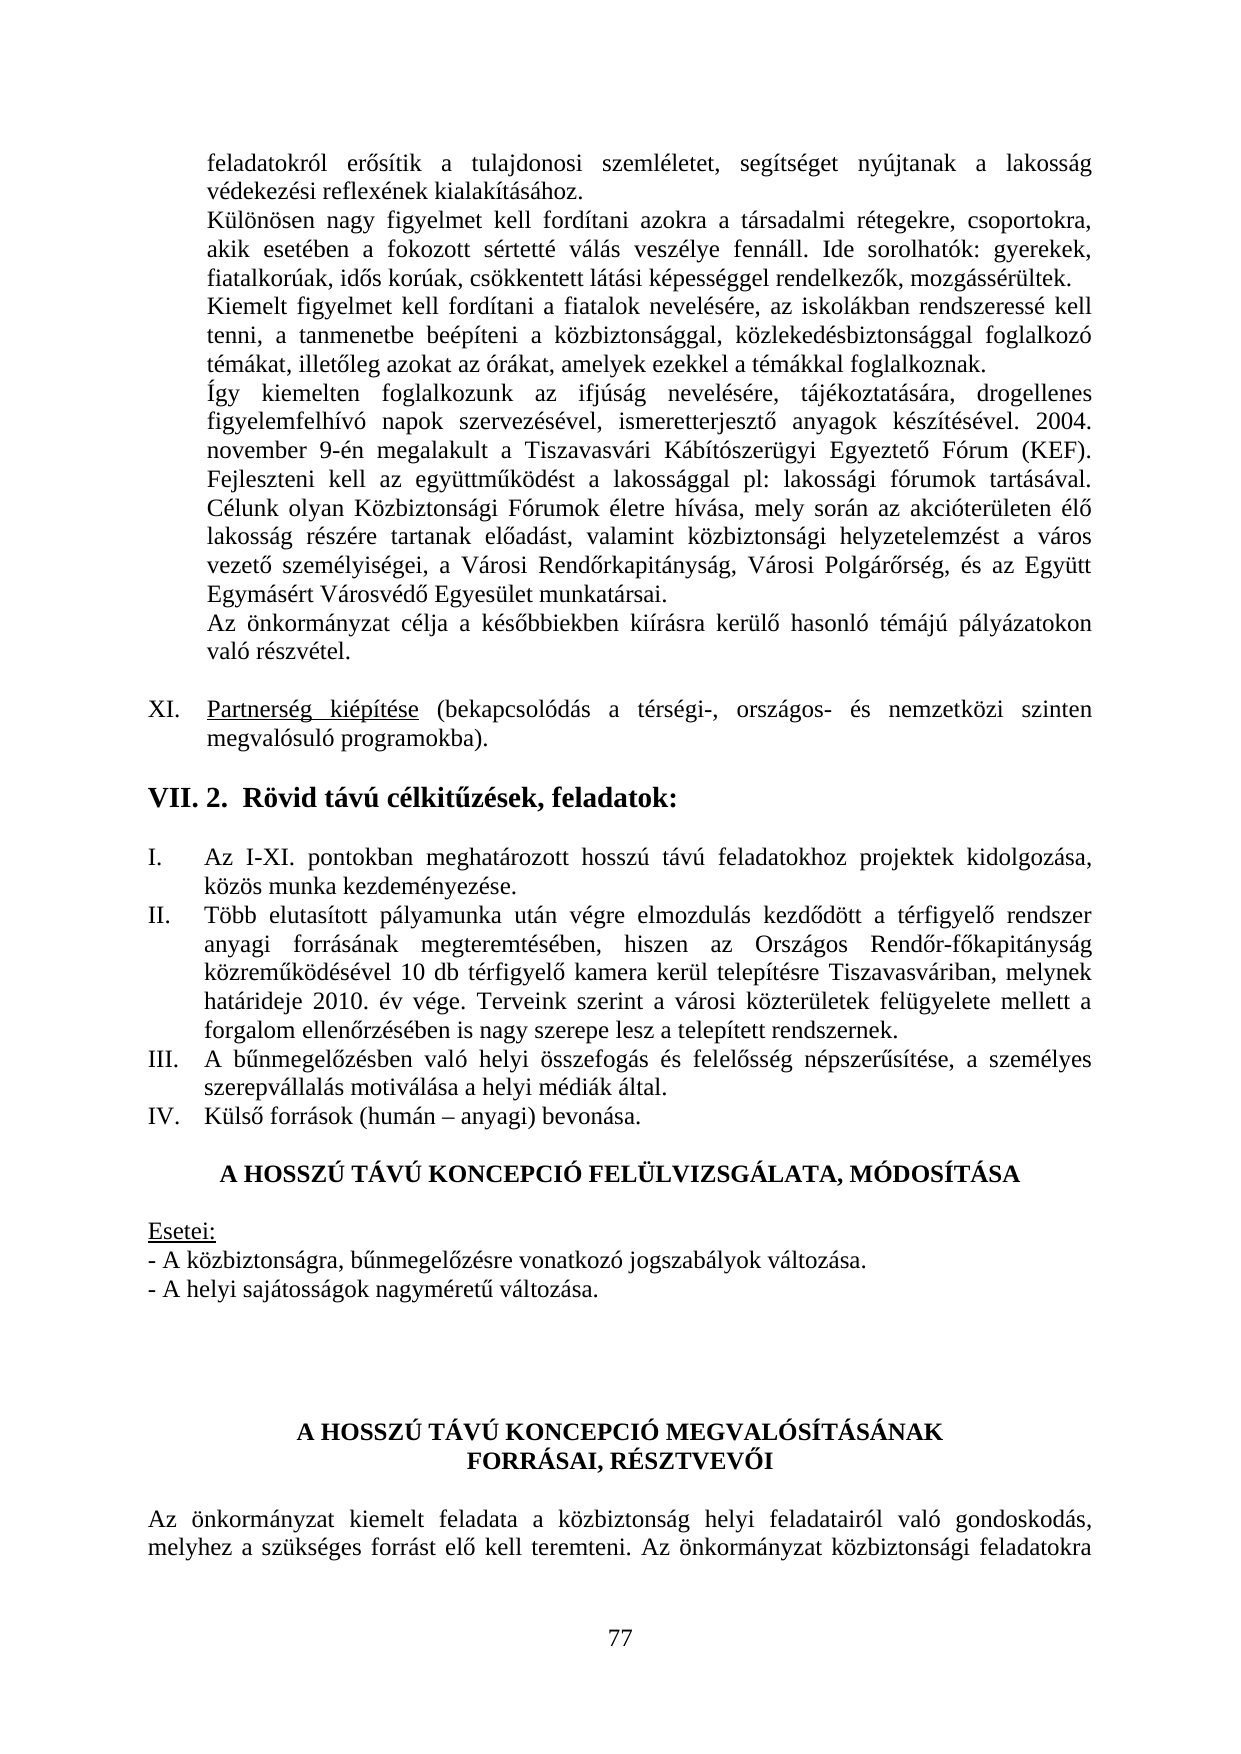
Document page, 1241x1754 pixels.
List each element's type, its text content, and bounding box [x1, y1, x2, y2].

list Több elutasított pályamunka után végre elmozdulás kezdődött a térfigyelő rendszer anyagi forrásának megteremtésében, hiszen az Országos Rendőr-főkapitányság közreműködésével 10 db térfigyelő kamera kerül telepítésre Tiszavasváriban, melynek határideje 2010. év vége. Terveink szerint a városi közterületek felügyelete mellett a forgalom ellenőrzésében is nagy szerepe lesz a telepített rendszernek. [148, 900, 1093, 1044]
text Különösen nagy figyelmet kell fordítani azokra a társadalmi rétegekre, csoportokra, akik esetében a fokozott sértetté válás veszélye fennáll. Ide sorolhatók: gyerekek, fiatalkorúak, idős korúak, csökkentett látási képességgel rendelkezők, mozgássérültek. [207, 205, 1093, 291]
list Az I-XI. pontokban meghatározott hosszú távú feladatokhoz projektek kidolgozása, közös munka kezdeményezése. [148, 842, 1093, 900]
list A bűnmegelőzésben való helyi összefogás és felelősség népszerűsítése, a személyes szerepvállalás motiválása a helyi médiák által. [148, 1044, 1093, 1101]
text Az önkormányzat célja a későbbiekben kiírásra kerülő hasonló témájú pályázatokon való részvétel. [207, 608, 1093, 665]
list Külső források (humán – anyagi) bevonása. [148, 1101, 1093, 1130]
text A hosszú távú koncepció felülvizsgálata, módosítása [148, 1159, 1093, 1187]
text A hosszú távú koncepció megvalósításának [148, 1417, 1093, 1446]
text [148, 1504, 1093, 1561]
text forrásai, résztvevői [148, 1446, 1093, 1475]
text - A közbiztonságra, bűnmegelőzésre vonatkozó jogszabályok változása. [148, 1245, 1093, 1274]
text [207, 148, 1093, 205]
text Kiemelt figyelmet kell fordítani a fiatalok nevelésére, az iskolákban rendszeressé kell tenni, a tanmenetbe beépíteni a közbiztonsággal, közlekedésbiztonsággal foglalkozó témákat, illetőleg azokat az órákat, amelyek ezekkel a témákkal foglalkoznak. [207, 291, 1093, 378]
text Esetei: [148, 1216, 1093, 1245]
text - A helyi sajátosságok nagyméretű változása. [148, 1274, 1093, 1302]
text XI. Partnerség kiépítése (bekapcsolódás a térségi-, országos- és nemzetközi szinten megvalósuló programokba). [148, 694, 1093, 751]
text Így kiemelten foglalkozunk az ifjúság nevelésére, tájékoztatására, drogellenes figyelemfelhívó napok szervezésével, ismeretterjesztő anyagok készítésével. 2004. november 9-én megalakult a Tiszavasvári Kábítószerügyi Egyeztető Fórum (KEF). Fejleszteni kell az együttműködést a lakossággal pl: lakossági fórumok tartásával. Célunk olyan Közbiztonsági Fórumok életre hívása, mely során az akcióterületen élő lakosság részére tartanak előadást, valamint közbiztonsági helyzetelemzést a város vezető személyiségei, a Városi Rendőrkapitányság, Városi Polgárőrség, és az Együtt Egymásért Városvédő Egyesület munkatársai. [207, 378, 1093, 608]
text VII. 2. Rövid távú célkitűzések, feladatok: [148, 780, 1106, 814]
